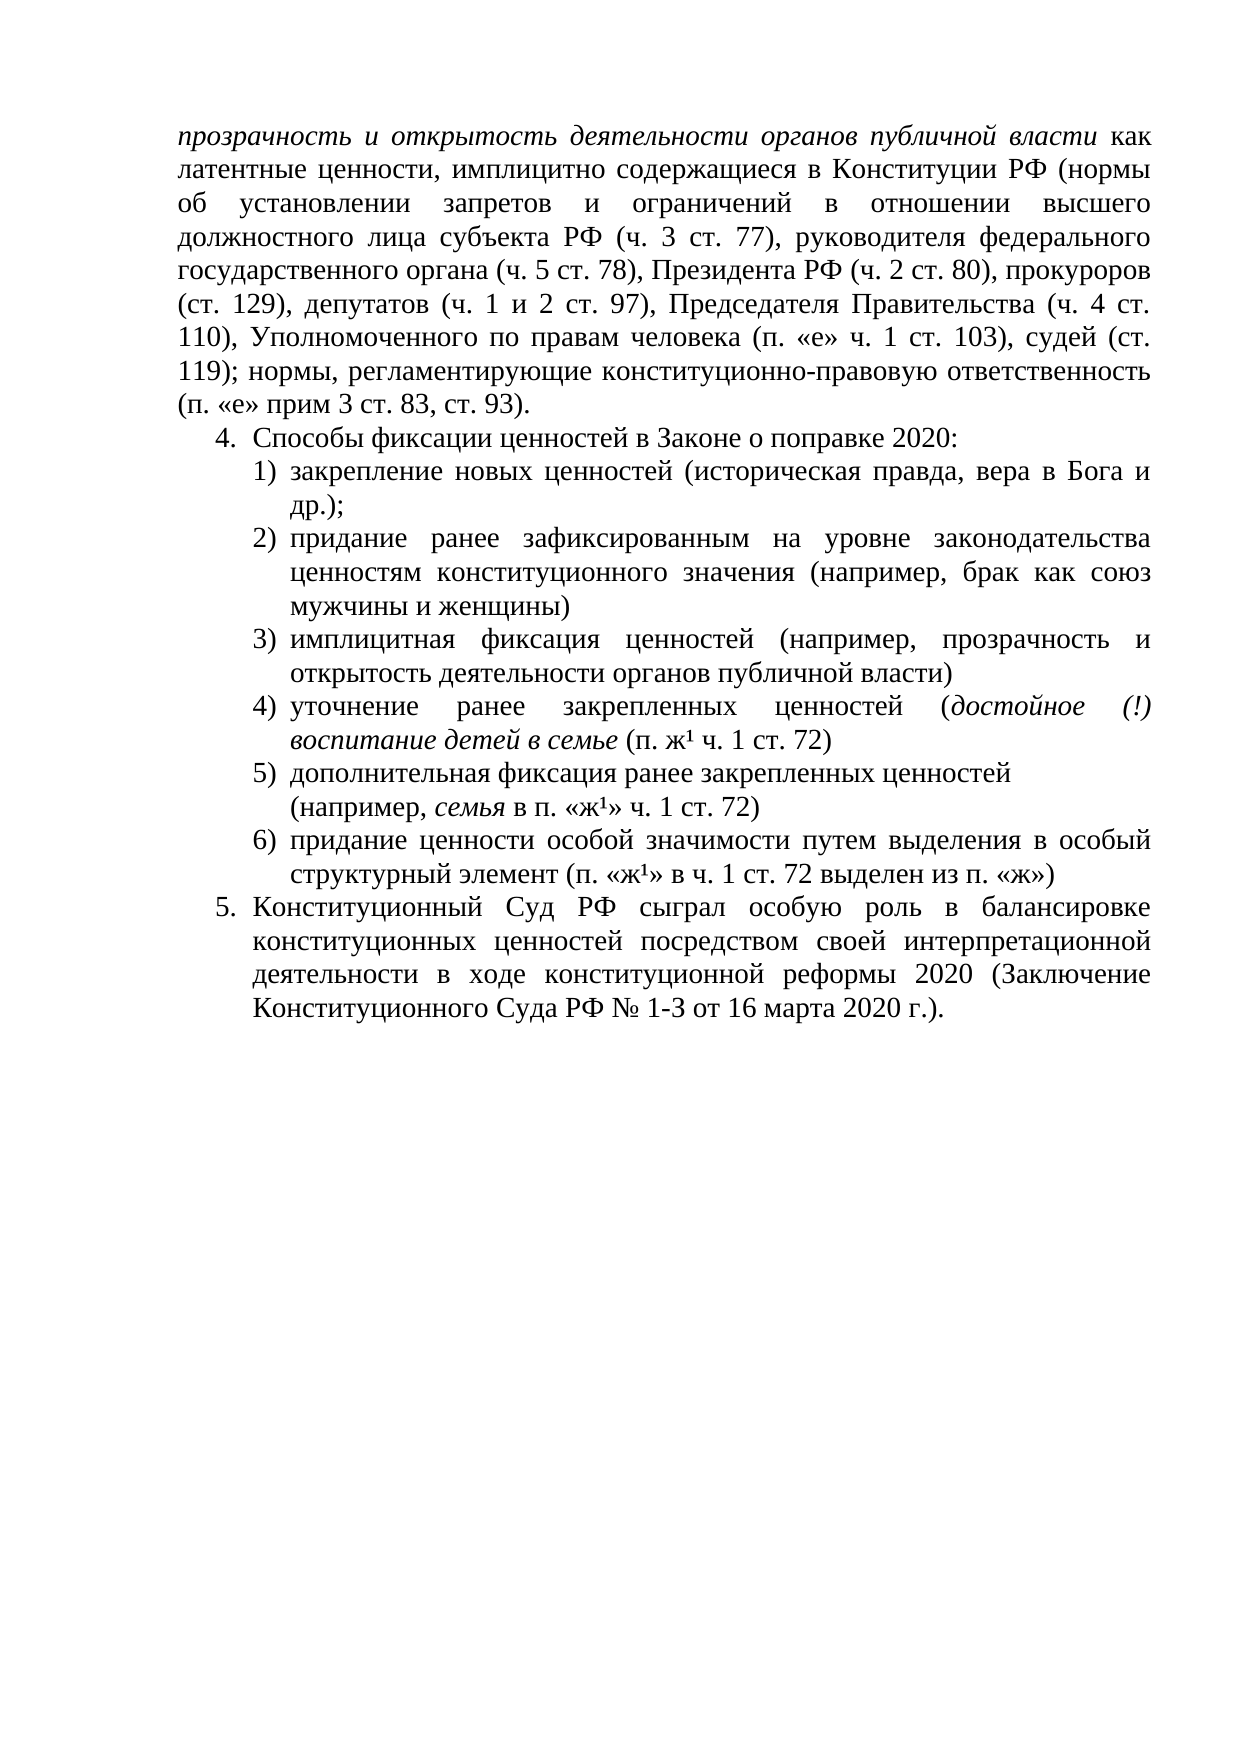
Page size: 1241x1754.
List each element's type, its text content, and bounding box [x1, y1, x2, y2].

list Способы фиксации ценностей в Законе о поправке 2020: [215, 420, 1152, 453]
text прозрачность и открытость деятельности органов публичной власти как латентные ценности, имплицитно содержащиеся в Конституции РФ (нормы об установлении запретов и ограничений в отношении высшего должностного лица субъекта РФ (ч. 3 ст. 77), руководителя федерального государственного органа (ч. 5 ст. 78), Президента РФ (ч. 2 ст. 80), прокуроров (ст. 129), депутатов (ч. 1 и 2 ст. 97), Председателя Правительства (ч. 4 ст. 110), Уполномоченного по правам человека (п. «е» ч. 1 ст. 103), судей (ст. 119); нормы, регламентирующие конституционно-правовую ответственность (п. «е» прим 3 ст. 83, ст. 93). [177, 118, 1152, 420]
list придание ранее зафиксированным на уровне законодательства ценностям конституционного значения (например, брак как союз мужчины и женщины) [252, 521, 1152, 621]
list придание ценности особой значимости путем выделения в особый структурный элемент (п. «ж¹» в ч. 1 ст. 72 выделен из п. «ж») [252, 822, 1152, 889]
list имплицитная фиксация ценностей (например, прозрачность и открытость деятельности органов публичной власти) [252, 621, 1152, 688]
list Конституционный Суд РФ сыграл особую роль в балансировке конституционных ценностей посредством своей интерпретационной деятельности в ходе конституционной реформы 2020 (Заключение Конституционного Суда РФ № 1-З от 16 марта 2020 г.). [215, 889, 1152, 1024]
list закрепление новых ценностей (историческая правда, вера в Бога и др.); [252, 453, 1152, 521]
list уточнение ранее закрепленных ценностей (достойное (!) воспитание детей в семье (п. ж¹ ч. 1 ст. 72) [252, 688, 1152, 755]
list дополнительная фиксация ранее закрепленных ценностей (например, семья в п. «ж¹» ч. 1 ст. 72) [252, 755, 1152, 822]
